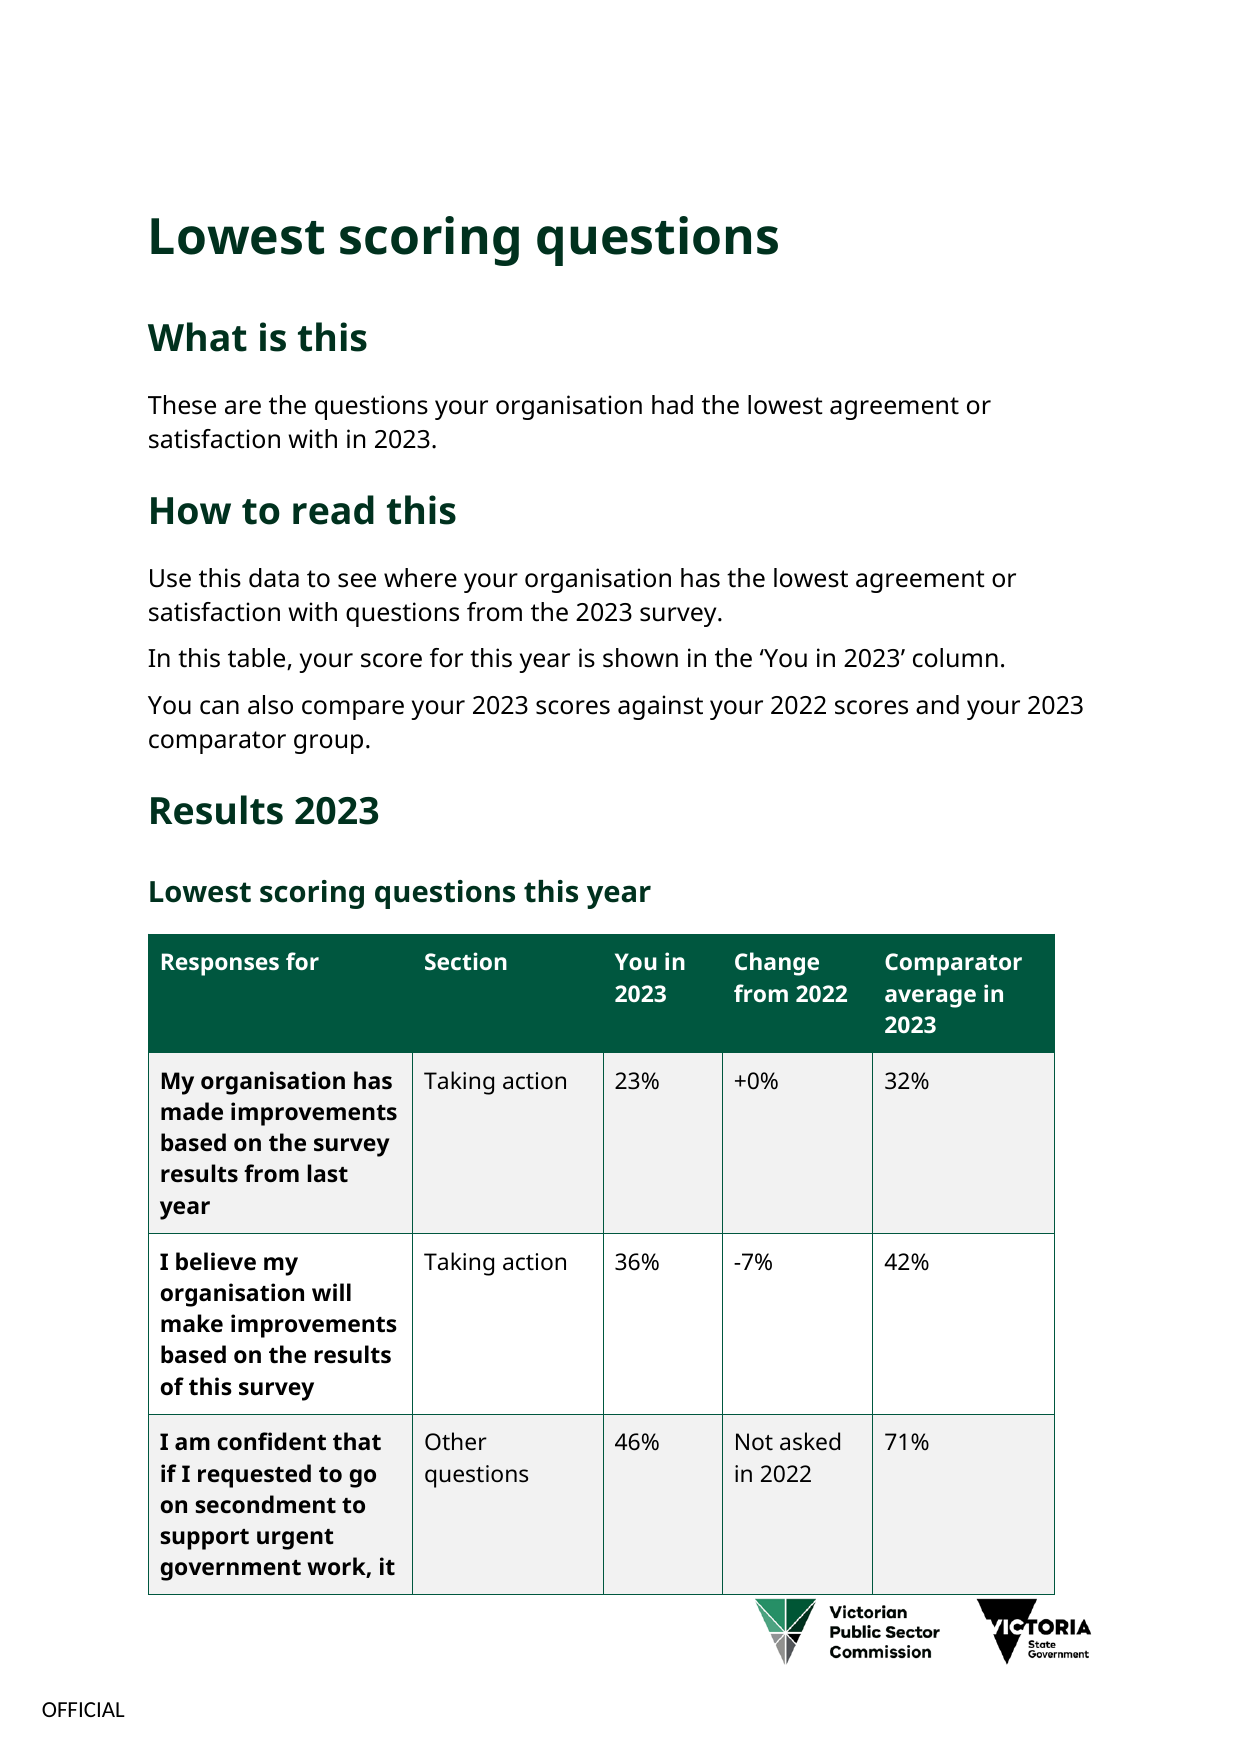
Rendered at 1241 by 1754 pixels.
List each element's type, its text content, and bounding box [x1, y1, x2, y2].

subtitle Lowest scoring questions [148, 201, 1092, 269]
subtitle Lowest scoring questions this year [148, 871, 1092, 911]
table_cell I am confident that if I requested to go on secondment to support urgent government work, it would be given due consideration [149, 1415, 412, 1594]
table_header Change from 2022 [723, 935, 872, 1052]
table_cell I believe my organisation will make improvements based on the results of this survey [149, 1234, 412, 1413]
table_cell Not asked in 2022 [723, 1415, 872, 1594]
table_cell 46% [604, 1415, 722, 1594]
table_cell 71% [873, 1415, 1054, 1594]
picture [754, 1598, 1093, 1666]
table_header Responses for [149, 935, 412, 1052]
table_cell Taking action [413, 1234, 603, 1413]
subtitle How to read this [148, 484, 1092, 536]
text These are the questions your organisation had the lowest agreement or satisfaction with in 2023. [148, 387, 1092, 455]
text You can also compare your 2023 scores against your 2022 scores and your 2023 comparator group. [148, 687, 1092, 756]
table_header You in 2023 [604, 935, 722, 1052]
table_cell 36% [604, 1234, 722, 1413]
table_cell 32% [873, 1053, 1054, 1233]
table_cell +0% [723, 1053, 872, 1233]
text In this table, your score for this year is shown in the ‘You in 2023’ column. [148, 641, 1092, 675]
subtitle What is this [148, 311, 1092, 362]
table_header Comparator average in 2023 [873, 935, 1054, 1052]
text Use this data to see where your organisation has the lowest agreement or satisfaction with questions from the 2023 survey. [148, 560, 1092, 628]
table_cell Taking action [413, 1053, 603, 1233]
table_header Section [413, 935, 603, 1052]
subtitle Results 2023 [148, 785, 1092, 836]
table_cell My organisation has made improvements based on the survey results from last year [149, 1053, 412, 1233]
table_cell -7% [723, 1234, 872, 1413]
table_cell 23% [604, 1053, 722, 1233]
table_cell Other questions [413, 1415, 603, 1594]
table_cell 42% [873, 1234, 1054, 1413]
